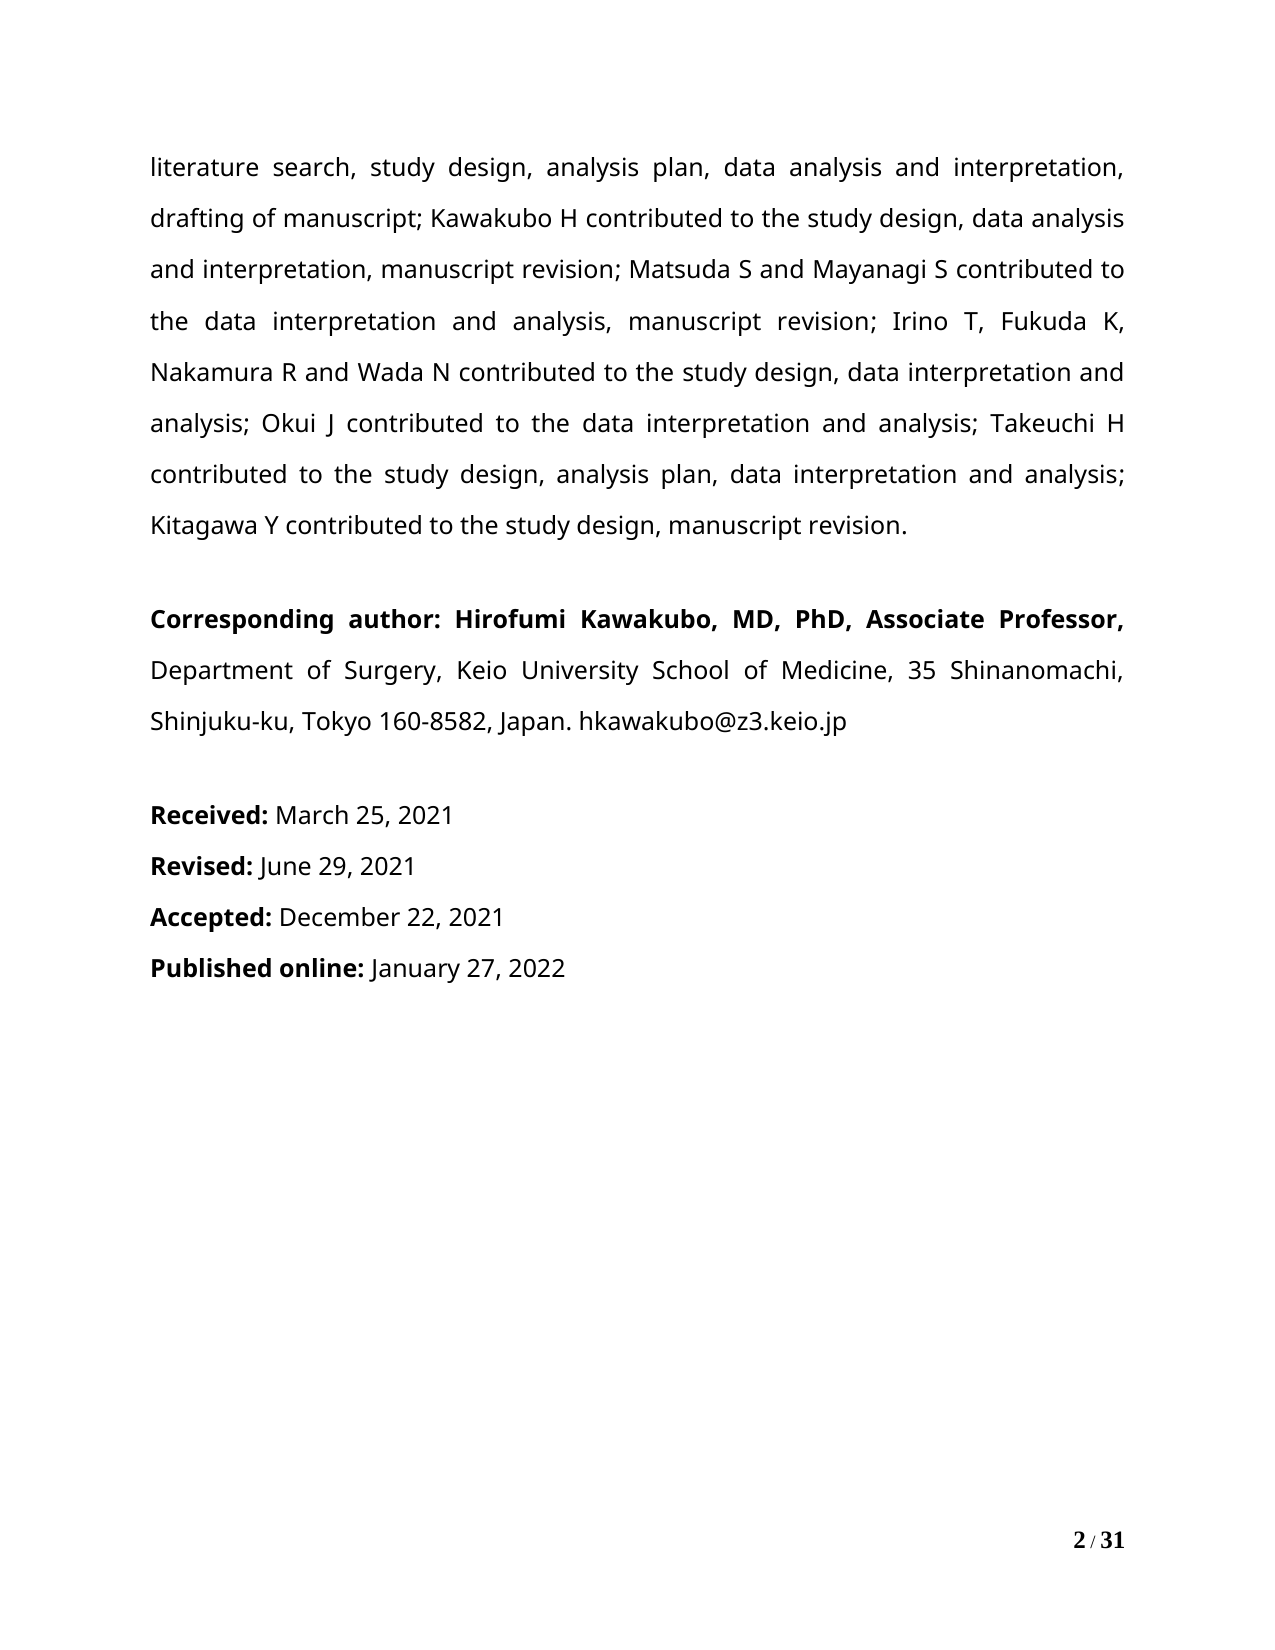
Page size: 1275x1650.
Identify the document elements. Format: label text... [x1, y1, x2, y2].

text Revised: June 29, 2021 [150, 849, 1125, 883]
text Corresponding author: Hirofumi Kawakubo, MD, PhD, Associate Professor, Department of Surgery, Keio University School of Medicine, 35 Shinanomachi, Shinjuku-ku, Tokyo 160-8582, Japan. hkawakubo@z3.keio.jp [150, 601, 1125, 738]
text Published online: January 27, 2022 [150, 951, 1125, 985]
text Accepted: December 22, 2021 [150, 900, 1125, 934]
text Received: March 25, 2021 [150, 798, 1125, 832]
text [150, 150, 1125, 541]
